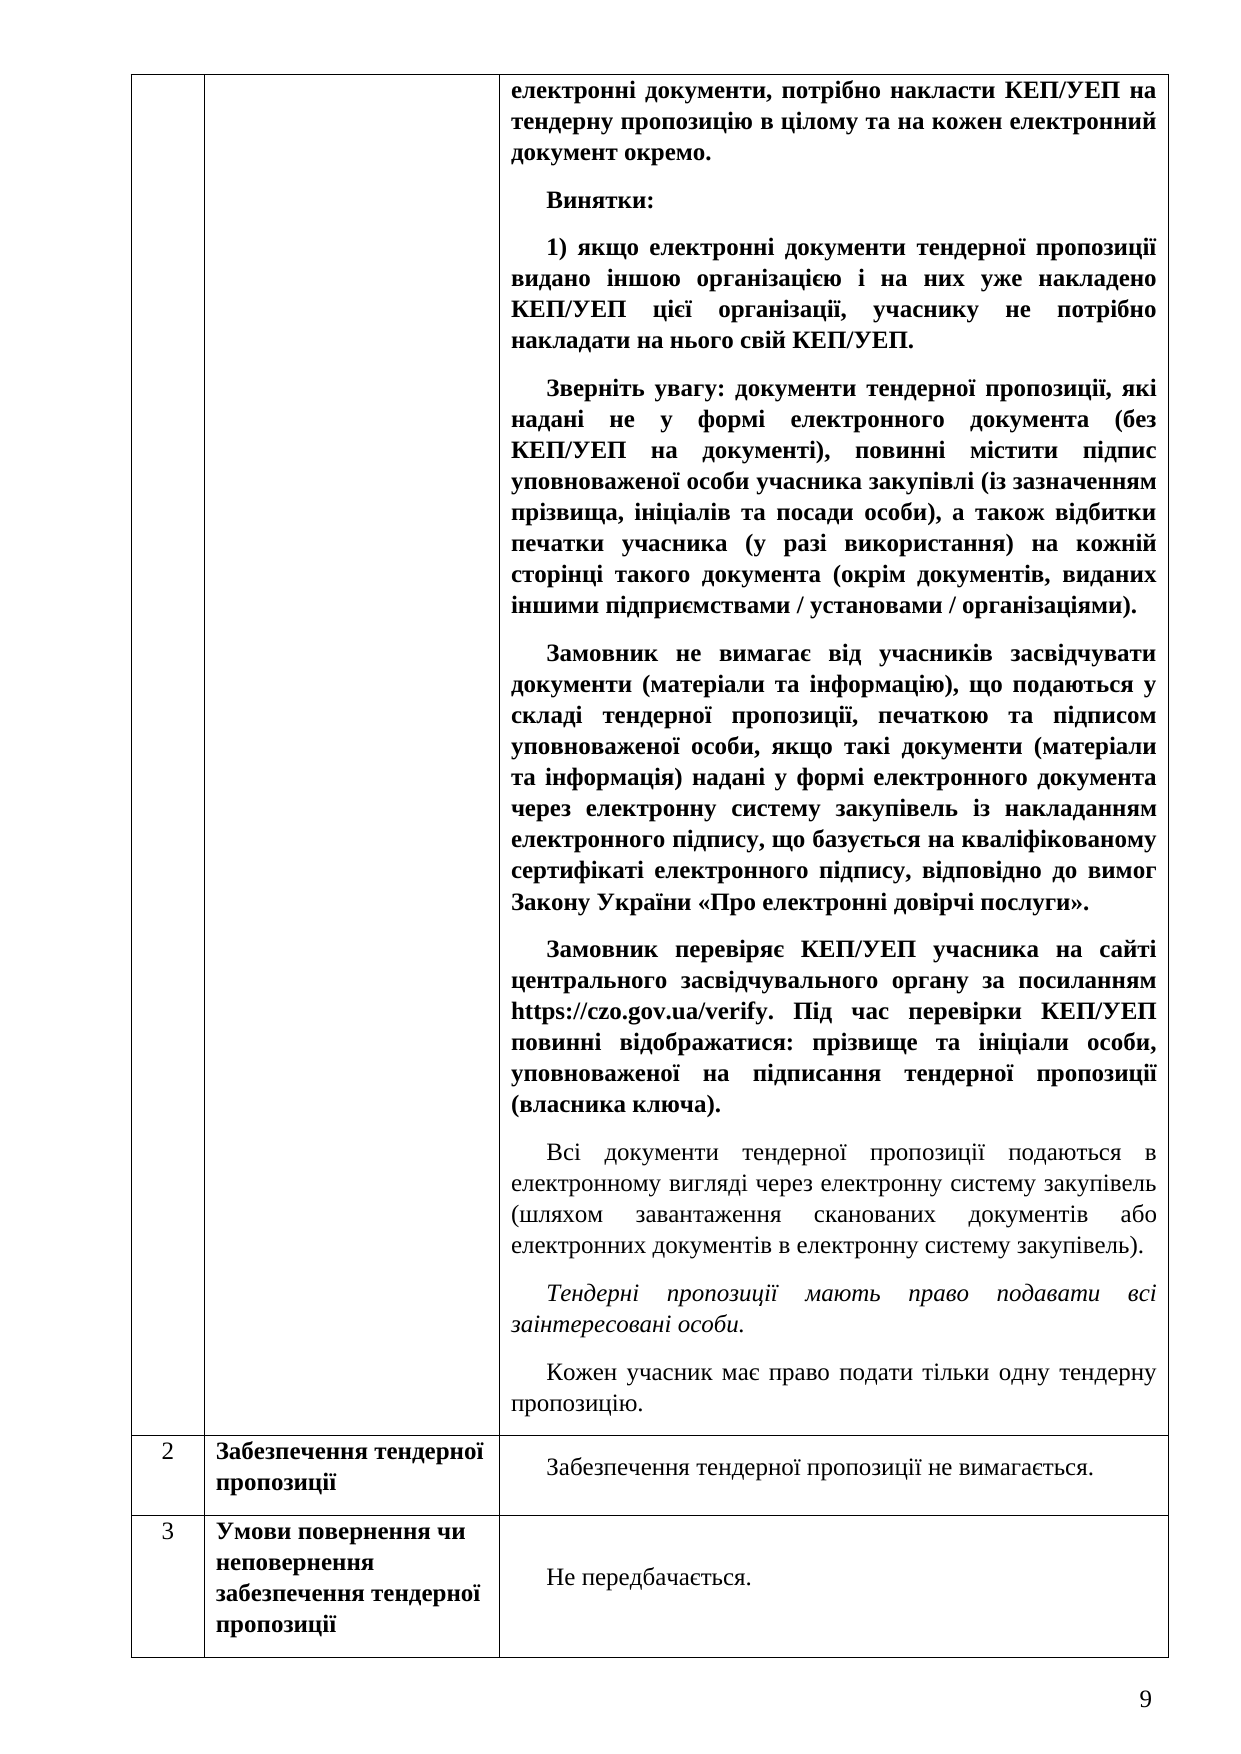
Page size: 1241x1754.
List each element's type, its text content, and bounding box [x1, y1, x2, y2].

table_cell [205, 75, 499, 1435]
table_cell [500, 75, 1168, 1435]
table_cell Забезпечення тендерної пропозиції не вимагається. [500, 1436, 1168, 1515]
table_cell 2 [132, 1436, 204, 1515]
table_cell 3 [132, 1516, 204, 1657]
table_cell 1 [132, 75, 204, 1435]
table_cell Умови повернення чи неповернення забезпечення тендерної пропозиції [205, 1516, 499, 1657]
table_cell Забезпечення тендерної пропозиції [205, 1436, 499, 1515]
table_cell Не передбачається. [500, 1516, 1168, 1657]
